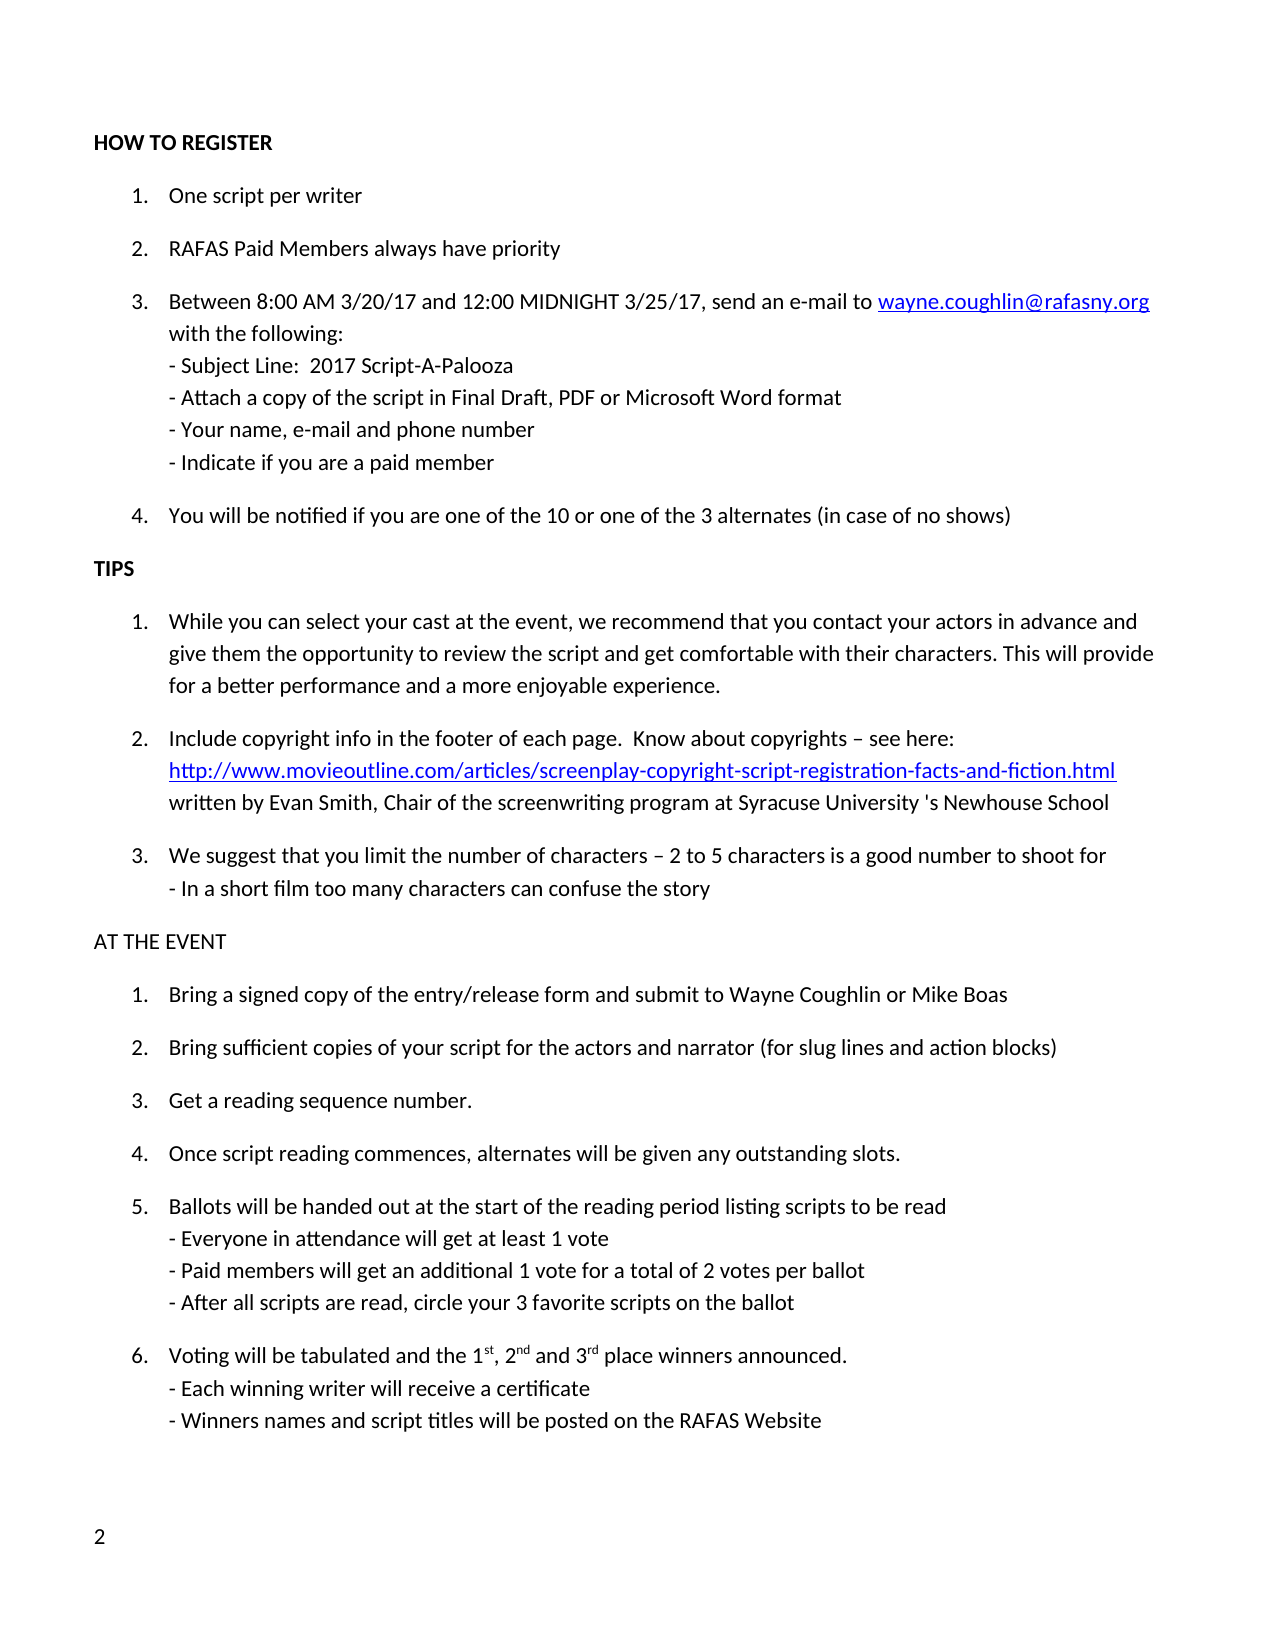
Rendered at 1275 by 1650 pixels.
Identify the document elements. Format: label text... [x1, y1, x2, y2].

list Once script reading commences, alternates will be given any outstanding slots. [131, 1139, 1181, 1167]
text TIPS [94, 554, 1181, 582]
list Bring sufficient copies of your script for the actors and narrator (for slug lines and action blocks) [131, 1033, 1181, 1061]
list Include copyright info in the footer of each page. Know about copyrights – see here: http://www.movieoutline.com/articles/screenplay-copyright-script-registration-facts-and-fiction.html written by Evan Smith, Chair of the screenwriting program at 's [131, 724, 1181, 817]
list You will be notified if you are one of the 10 or one of the 3 alternates (in case of no shows) [131, 501, 1181, 529]
text HOW TO REGISTER [94, 128, 1181, 156]
list Bring a signed copy of the entry/release form and submit to Wayne Coughlin or Mike Boas [131, 980, 1181, 1008]
list Between 8:00 AM 3/20/17 and 12:00 MIDNIGHT 3/25/17, send an e-mail to wayne.coughlin@rafasny.org with the following: - Subject Line: 2017 Script-A-Palooza - Attach a copy of the script in Final Draft, PDF or Microsoft Word format - Your name, e-mail and phone number - Indicate if you are a paid member [131, 287, 1181, 476]
list One script per writer [131, 181, 1181, 209]
list We suggest that you limit the number of characters – 2 to 5 characters is a good number to shoot for - In a short film too many characters can confuse the story [131, 842, 1181, 902]
text AT THE EVENT [94, 927, 1181, 955]
list RAFAS Paid Members always have priority [131, 234, 1181, 262]
list While you can select your cast at the event, we recommend that you contact your actors in advance and give them the opportunity to review the script and get comfortable with their characters. This will provide for a better performance and a more enjoyable experience. [131, 607, 1181, 699]
list Get a reading sequence number. [131, 1086, 1181, 1114]
list Voting will be tabulated and the 1st, 2nd and 3rd place winners announced. - Each winning writer will receive a certificate - Winners names and script titles will be posted on the RAFAS Website [131, 1341, 1181, 1434]
list Ballots will be handed out at the start of the reading period listing scripts to be read - Everyone in attendance will get at least 1 vote - Paid members will get an additional 1 vote for a total of 2 votes per ballot - After all scripts are read, circle your 3 favorite scripts on the ballot [131, 1192, 1181, 1316]
